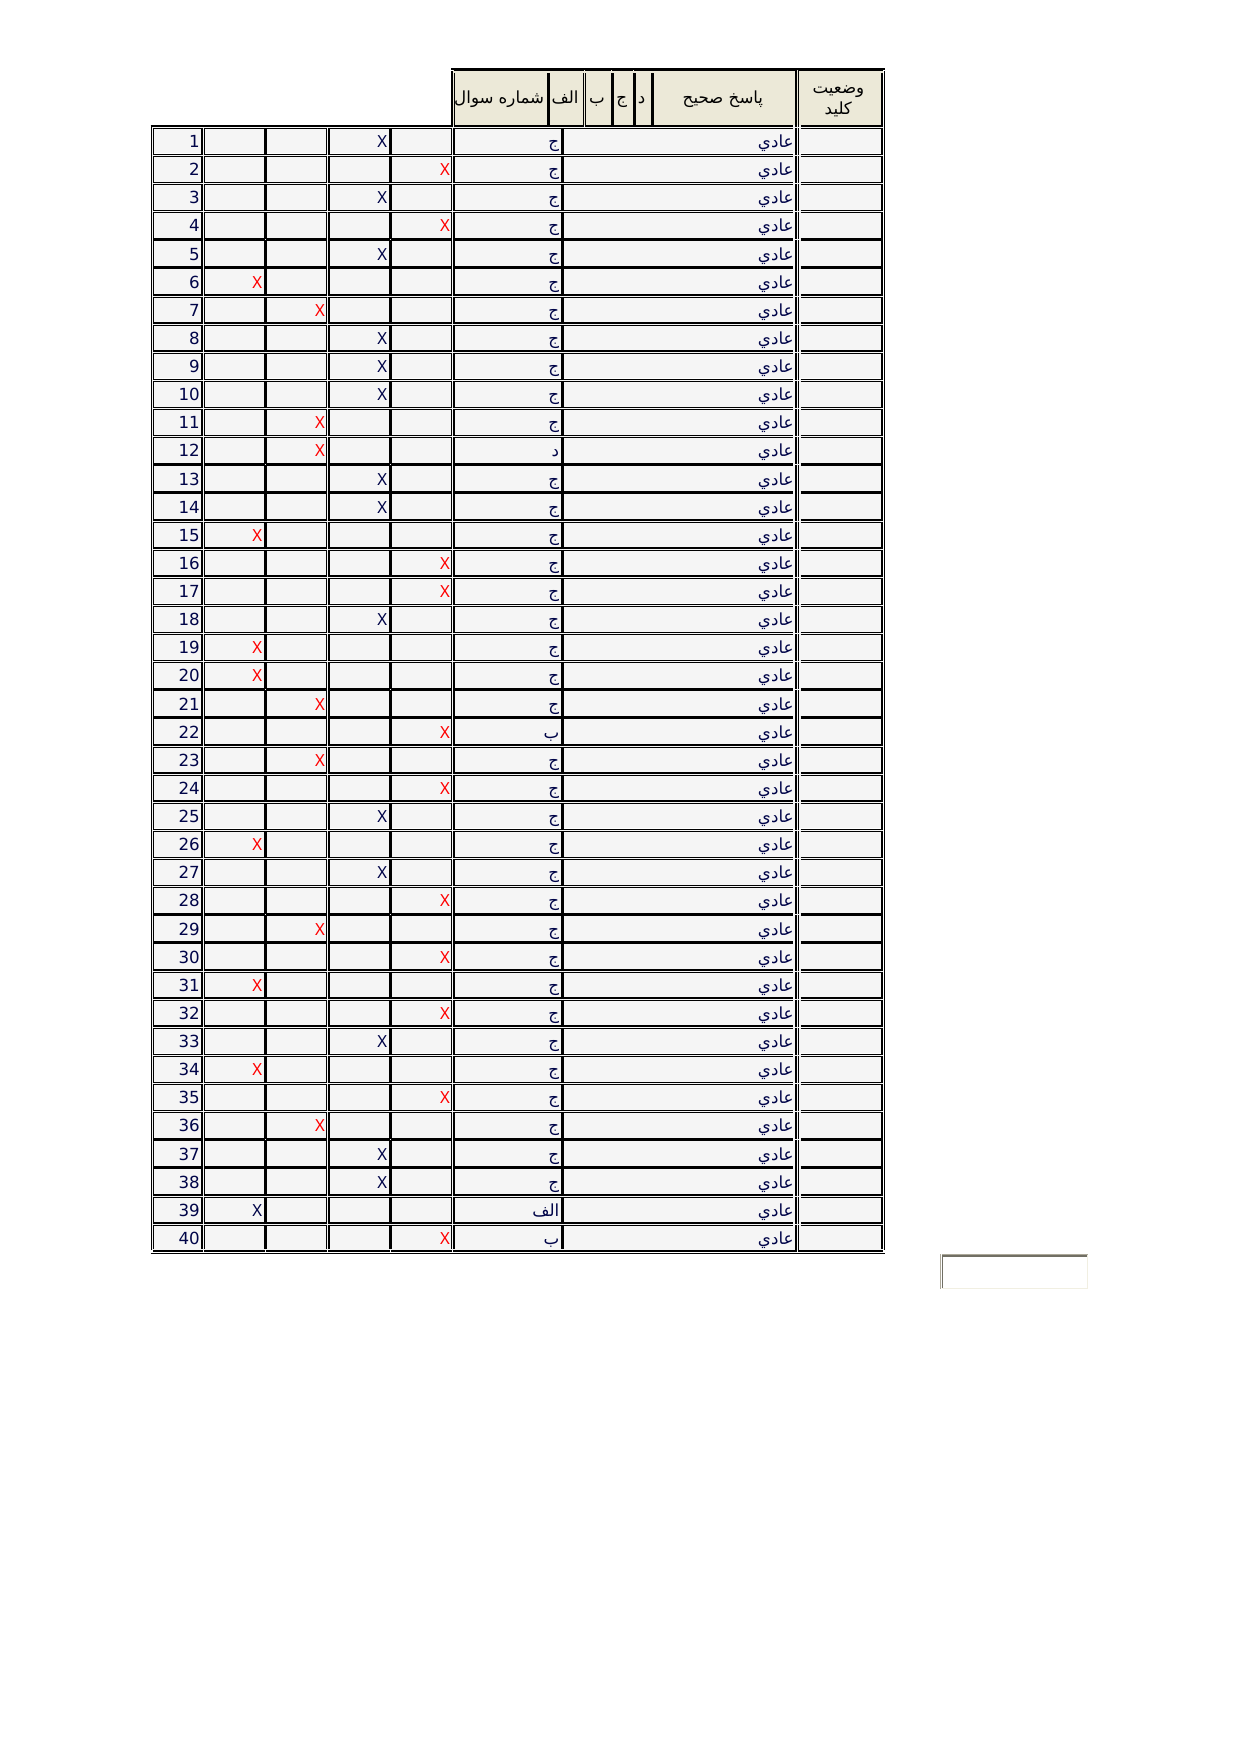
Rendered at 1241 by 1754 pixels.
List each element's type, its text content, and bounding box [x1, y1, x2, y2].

table_cell 28 [797, 885, 883, 913]
table_cell [330, 916, 389, 941]
table_cell [267, 888, 326, 913]
table_cell ج [455, 1141, 561, 1166]
table_cell 24 [799, 772, 882, 800]
table_cell ج [455, 410, 561, 435]
table_cell [392, 916, 451, 941]
table_cell عادي [564, 491, 795, 519]
table_cell 10 [154, 382, 201, 407]
table_cell X [330, 241, 389, 266]
table_cell عادي [564, 238, 797, 266]
table_cell [267, 776, 326, 800]
table_cell 20 [154, 663, 201, 688]
table_cell 26 [799, 829, 882, 857]
table_cell [392, 129, 451, 153]
table_cell [392, 382, 451, 407]
table_cell [267, 241, 326, 266]
table_cell 38 [154, 1169, 201, 1194]
table_cell عادي [564, 294, 796, 322]
table_cell [205, 916, 264, 941]
table_cell [205, 944, 264, 969]
table_cell [267, 944, 326, 969]
table_cell [392, 326, 451, 350]
table_cell ج [455, 916, 561, 941]
table_cell [267, 129, 326, 153]
table_cell [205, 438, 264, 463]
table_cell [267, 269, 326, 294]
table_cell [330, 663, 389, 688]
table_cell [205, 1169, 264, 1194]
table_cell عادي [564, 969, 796, 997]
table_cell X [205, 1057, 264, 1082]
table_cell 4 [797, 210, 883, 238]
table_cell [267, 719, 326, 744]
table_cell [205, 494, 264, 519]
table_cell ج [455, 241, 561, 266]
table_cell 15 [799, 519, 882, 547]
table_cell 19 [154, 635, 201, 660]
table_cell [330, 748, 389, 772]
table_cell ج [455, 494, 561, 519]
table_cell 30 [799, 941, 881, 969]
table_cell عادي [562, 1082, 797, 1110]
table_cell ج [455, 1085, 561, 1110]
table_cell 28 [154, 888, 201, 913]
table_cell X [330, 326, 389, 350]
table_cell عادي [562, 857, 797, 885]
table_cell 13 [797, 463, 881, 491]
table_header وضعيت کليد [799, 71, 883, 125]
table_cell 36 [797, 1110, 883, 1138]
table_cell 1 [154, 129, 201, 153]
table_cell عادي [564, 519, 796, 547]
table_cell [205, 129, 264, 153]
table_cell X [392, 551, 451, 575]
table_cell 14 [154, 494, 201, 519]
table_cell [330, 1113, 389, 1138]
table_cell [392, 860, 451, 885]
table_header ب [585, 70, 612, 125]
table_cell 8 [154, 326, 201, 350]
table_cell [330, 1001, 389, 1025]
table_cell 37 [154, 1141, 201, 1166]
table_cell 17 [799, 575, 882, 603]
table_cell ج [455, 129, 561, 153]
table_cell 19 [797, 632, 883, 660]
table_cell [205, 185, 264, 210]
table_cell [267, 494, 326, 519]
table_cell عادي [564, 547, 796, 575]
table_cell 23 [154, 748, 201, 772]
table_cell [392, 691, 451, 716]
table_cell [205, 298, 264, 322]
table_cell 9 [154, 354, 201, 378]
table_cell [205, 466, 264, 491]
table_cell ج [455, 973, 561, 997]
table_cell [392, 354, 451, 378]
table_cell 16 [799, 547, 882, 575]
table_cell عادي [564, 744, 796, 772]
table_cell 3 [154, 185, 201, 210]
table_cell 39 [799, 1194, 882, 1222]
table_cell [392, 438, 451, 463]
table_cell [330, 213, 389, 238]
table_cell X [205, 973, 264, 997]
table_cell ج [455, 944, 561, 969]
table_cell عادي [564, 604, 796, 632]
table_cell 20 [797, 660, 883, 688]
table_cell 2 [154, 157, 201, 182]
table_cell ج [455, 269, 561, 294]
table_cell [330, 888, 389, 913]
table_cell ج [455, 354, 561, 378]
table_cell X [330, 1169, 389, 1194]
table_cell [392, 663, 451, 688]
table_cell عادي [562, 885, 797, 913]
table_cell 33 [799, 1025, 882, 1053]
table_cell ب [455, 719, 561, 744]
table_cell [267, 466, 326, 491]
table_cell [267, 607, 326, 632]
table_cell ج [455, 523, 561, 547]
table_cell [392, 1141, 451, 1166]
table_cell 13 [154, 466, 201, 491]
table_cell عادي [564, 350, 796, 378]
table_cell 22 [799, 716, 881, 744]
table_cell [205, 551, 264, 575]
table_cell ج [455, 1169, 561, 1194]
table_cell 33 [154, 1029, 201, 1053]
table_cell عادي [564, 688, 797, 716]
table_cell 30 [154, 944, 201, 969]
table_cell 27 [154, 860, 201, 885]
table_cell [267, 579, 326, 603]
table_cell عادي [562, 210, 797, 238]
table_cell 17 [154, 579, 201, 603]
table_cell عادي [562, 435, 797, 463]
table_cell عادي [562, 660, 797, 688]
table_cell 6 [154, 269, 201, 294]
table_cell [330, 523, 389, 547]
table_cell [267, 1169, 326, 1194]
table_header شماره سوال [453, 71, 548, 125]
table_cell [392, 1198, 451, 1222]
table_cell [330, 579, 389, 603]
table_header پاسخ صحيح [652, 71, 795, 125]
table_cell X [330, 185, 389, 210]
table_cell X [205, 269, 264, 294]
table_cell [203, 1226, 265, 1250]
table_cell ج [455, 326, 561, 350]
table_cell 21 [154, 691, 201, 716]
table_cell عادي [562, 182, 797, 210]
table_cell [267, 1001, 326, 1025]
table_cell 16 [154, 551, 201, 575]
table_cell عادي [564, 322, 796, 350]
table_cell [205, 1141, 264, 1166]
table_cell [267, 326, 326, 350]
table_cell X [330, 860, 389, 885]
table_cell ج [455, 663, 561, 688]
table_cell ج [455, 213, 561, 238]
table_cell X [392, 157, 451, 182]
table_cell 2 [799, 154, 882, 182]
table_cell X [205, 635, 264, 660]
table_cell [392, 607, 451, 632]
table_cell [267, 551, 326, 575]
table_cell [330, 157, 389, 182]
table_cell [330, 1085, 389, 1110]
table_cell ج [455, 804, 561, 828]
table_cell ج [455, 157, 561, 182]
table_cell عادي [564, 1025, 796, 1053]
table_cell د [455, 438, 561, 463]
table_cell X [267, 298, 326, 322]
table_cell [392, 973, 451, 997]
table_cell X [392, 776, 451, 800]
table_cell [205, 157, 264, 182]
table_cell ج [455, 551, 561, 575]
table_cell ج [455, 579, 561, 603]
table_cell ج [455, 860, 561, 885]
table_cell 25 [799, 800, 882, 828]
table_cell 40 [799, 1222, 883, 1250]
table_cell ج [455, 832, 561, 857]
table_cell عادي [564, 941, 795, 969]
table_cell [267, 973, 326, 997]
table_cell 35 [797, 1082, 883, 1110]
table_cell X [392, 579, 451, 603]
table_cell [205, 748, 264, 772]
table_cell 6 [799, 266, 881, 294]
table_cell 29 [154, 916, 201, 941]
table_cell X [267, 438, 326, 463]
table_cell X [330, 804, 389, 828]
table_cell 26 [154, 832, 201, 857]
table_cell [392, 635, 451, 660]
table_cell [330, 832, 389, 857]
table_cell X [330, 1029, 389, 1053]
table_cell ج [455, 1001, 561, 1025]
table_cell [267, 635, 326, 660]
table_cell عادي [564, 125, 796, 153]
table_cell 7 [154, 298, 201, 322]
table_cell 29 [797, 913, 881, 941]
table_cell عادي [564, 1194, 796, 1222]
table_cell X [330, 607, 389, 632]
table_cell 8 [799, 322, 882, 350]
table_cell 40 [152, 1222, 203, 1250]
table_cell 21 [797, 688, 881, 716]
table_cell X [392, 944, 451, 969]
table_cell الف [455, 1198, 561, 1222]
table_cell ج [455, 382, 561, 407]
table_cell 24 [154, 776, 201, 800]
table_cell X [205, 1198, 264, 1222]
table_cell [330, 551, 389, 575]
table_cell [205, 860, 264, 885]
table_cell 10 [799, 379, 882, 407]
table_cell 34 [154, 1057, 201, 1082]
table_cell عادي [564, 997, 796, 1025]
table_cell [267, 1141, 326, 1166]
table_cell [267, 1085, 326, 1110]
table_cell 37 [797, 1138, 881, 1166]
table_cell X [205, 523, 264, 547]
table_cell [205, 1001, 264, 1025]
table_cell عادي [564, 772, 796, 800]
table_cell 9 [799, 350, 882, 378]
table_cell [267, 832, 326, 857]
table_cell X [330, 494, 389, 519]
table_cell X [330, 382, 389, 407]
table_cell [392, 269, 451, 294]
table_cell [392, 494, 451, 519]
table_cell [392, 298, 451, 322]
table_cell X [392, 213, 451, 238]
table_cell ج [455, 691, 561, 716]
table_cell 39 [154, 1198, 201, 1222]
table_cell [328, 1226, 390, 1250]
table_cell [392, 523, 451, 547]
table_cell [392, 832, 451, 857]
table_cell ج [455, 1113, 561, 1138]
table_header الف [548, 71, 585, 125]
table_cell [267, 354, 326, 378]
table_cell [205, 888, 264, 913]
table_cell [205, 241, 264, 266]
table_cell 31 [154, 973, 201, 997]
table_cell [205, 691, 264, 716]
table_cell [392, 1169, 451, 1194]
table_cell [392, 804, 451, 828]
table_cell X [267, 410, 326, 435]
table_cell 1 [799, 125, 882, 153]
table_cell ج [455, 1057, 561, 1082]
table_cell [205, 719, 264, 744]
table_cell [392, 466, 451, 491]
table_cell ج [455, 466, 561, 491]
table_cell [205, 354, 264, 378]
table_cell [205, 1085, 264, 1110]
table_cell ج [455, 776, 561, 800]
table_cell X [392, 888, 451, 913]
table_cell [205, 579, 264, 603]
table_cell 38 [799, 1166, 881, 1194]
table_cell [267, 663, 326, 688]
table_cell ج [455, 185, 561, 210]
table_cell 18 [154, 607, 201, 632]
table_cell [392, 1029, 451, 1053]
table_cell X [392, 1085, 451, 1110]
table_cell عادي [564, 154, 796, 182]
table_cell [330, 438, 389, 463]
table_cell 7 [799, 294, 882, 322]
table_cell [392, 748, 451, 772]
table_cell X [330, 466, 389, 491]
table_cell [205, 326, 264, 350]
table_cell عادي [564, 1054, 796, 1082]
table_cell [330, 719, 389, 744]
table_cell [205, 776, 264, 800]
table_cell [392, 241, 451, 266]
table_cell 12 [154, 438, 201, 463]
table_cell [267, 185, 326, 210]
table_cell [330, 944, 389, 969]
table_cell [205, 1029, 264, 1053]
table_cell 11 [797, 407, 883, 435]
table_cell [330, 298, 389, 322]
table_cell ج [455, 298, 561, 322]
table_cell [205, 607, 264, 632]
table_cell [330, 410, 389, 435]
table_cell [205, 382, 264, 407]
table_cell [330, 973, 389, 997]
table_cell [392, 1113, 451, 1138]
table_cell عادي [564, 266, 795, 294]
table_cell [330, 1198, 389, 1222]
table_cell [267, 860, 326, 885]
table_cell X [392, 719, 451, 744]
table_cell 27 [797, 857, 883, 885]
table_header د [634, 71, 652, 125]
table_cell عادي [564, 1166, 795, 1194]
table_cell 23 [799, 744, 882, 772]
table_cell عادي [564, 800, 796, 828]
table_cell [330, 635, 389, 660]
table_cell 18 [799, 604, 882, 632]
table_cell عادي [564, 716, 795, 744]
table_cell [267, 804, 326, 828]
table_cell 32 [799, 997, 882, 1025]
table_cell X [205, 832, 264, 857]
table_cell [267, 382, 326, 407]
table_cell 32 [154, 1001, 201, 1025]
table_cell [205, 804, 264, 828]
table_cell 25 [154, 804, 201, 828]
table_cell عادي [562, 1222, 796, 1250]
table_cell 5 [797, 238, 881, 266]
table_cell X [330, 1141, 389, 1166]
table_cell 11 [154, 410, 201, 435]
table_cell ج [455, 748, 561, 772]
table_cell 36 [154, 1113, 201, 1138]
table_cell [267, 213, 326, 238]
table_cell 4 [154, 213, 201, 238]
table_cell [205, 410, 264, 435]
table_cell عادي [564, 1138, 797, 1166]
table_cell [267, 1198, 326, 1222]
table_cell عادي [562, 407, 797, 435]
table_cell 15 [154, 523, 201, 547]
table_cell عادي [562, 632, 797, 660]
table_cell [205, 1113, 264, 1138]
table_cell 3 [797, 182, 883, 210]
table_cell [330, 776, 389, 800]
table_cell [392, 185, 451, 210]
table_cell ج [455, 635, 561, 660]
table_cell [330, 269, 389, 294]
table_cell عادي [564, 379, 796, 407]
table_cell [267, 157, 326, 182]
table_cell 12 [797, 435, 883, 463]
table_cell عادي [564, 463, 797, 491]
table_cell [267, 523, 326, 547]
table_cell [330, 691, 389, 716]
table_cell 34 [799, 1054, 882, 1082]
table_cell X [392, 1001, 451, 1025]
table_cell [392, 410, 451, 435]
table_cell X [267, 916, 326, 941]
table_cell X [330, 354, 389, 378]
table_cell [267, 1057, 326, 1082]
table_cell X [205, 663, 264, 688]
table_cell 14 [799, 491, 881, 519]
table_cell [265, 1222, 328, 1250]
table_cell X [267, 748, 326, 772]
table_cell عادي [564, 913, 797, 941]
table_cell [267, 1029, 326, 1053]
table_cell X [390, 1222, 453, 1250]
table_cell عادي [564, 575, 796, 603]
table_cell [330, 1057, 389, 1082]
table_cell ج [455, 1029, 561, 1053]
table_cell ب [453, 1226, 562, 1250]
table_cell 35 [154, 1085, 201, 1110]
table_cell عادي [562, 1110, 797, 1138]
table_cell [392, 1057, 451, 1082]
table_cell 5 [154, 241, 201, 266]
table_header ج [612, 70, 634, 125]
table_cell 31 [799, 969, 882, 997]
table_cell X [267, 1113, 326, 1138]
table_cell عادي [564, 829, 796, 857]
table_cell ج [455, 888, 561, 913]
table_cell X [330, 129, 389, 153]
table_cell X [267, 691, 326, 716]
table_cell [205, 213, 264, 238]
table_cell 22 [154, 719, 201, 744]
table_cell ج [455, 607, 561, 632]
